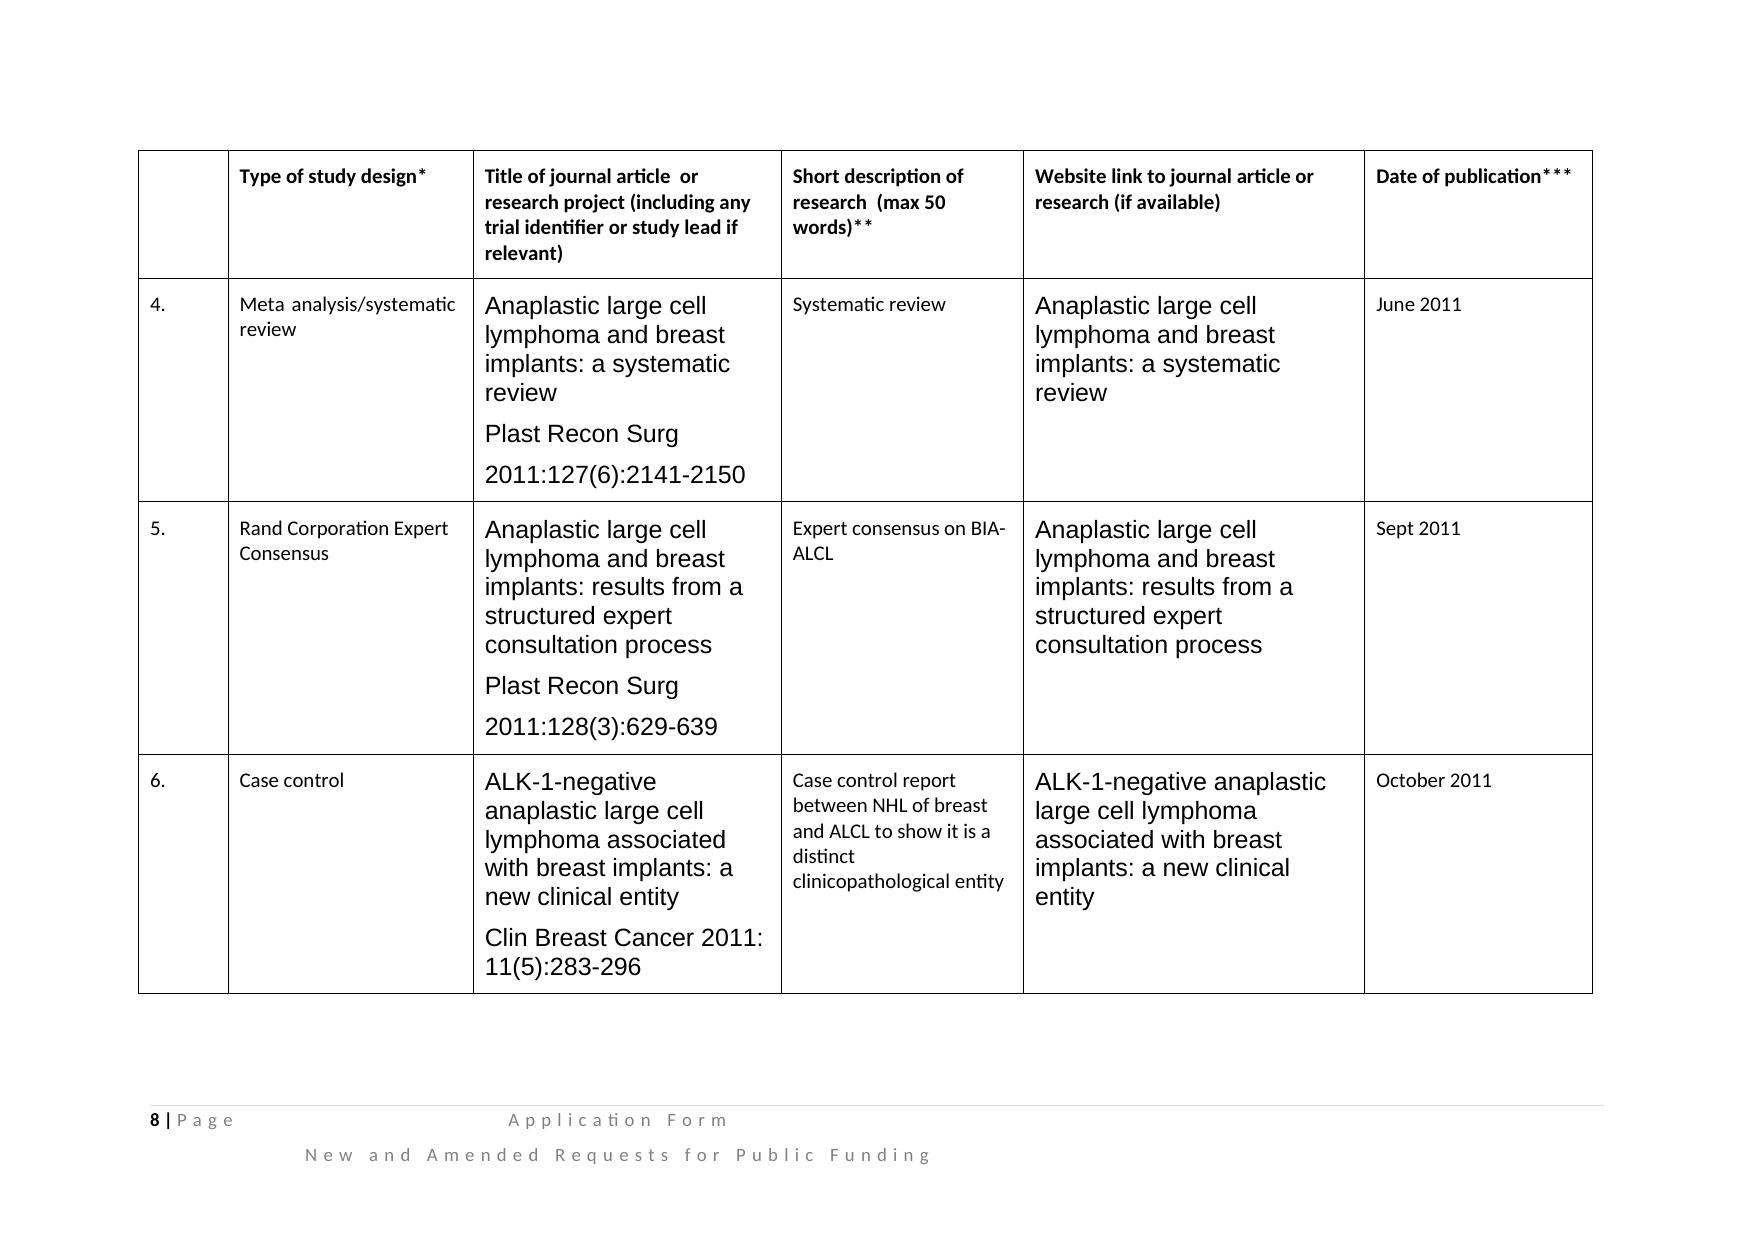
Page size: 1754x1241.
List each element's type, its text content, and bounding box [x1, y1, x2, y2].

table_cell Rand Corporation Expert Consensus [229, 502, 473, 753]
table_cell 5. [139, 502, 228, 753]
table_cell Case control report between NHL of breast and ALCL to show it is a distinct clinicopathological entity [782, 755, 1023, 993]
table_cell Sept 2011 [1365, 502, 1592, 753]
table_cell Systematic review [782, 279, 1023, 501]
table_cell 4. [139, 279, 228, 501]
table_header Date of publication*** [1365, 151, 1592, 278]
table_header Website link to journal article or research (if available) [1024, 151, 1364, 278]
table_header Type of study design* [229, 151, 473, 278]
table_cell ALK-1-negative anaplastic large cell lymphoma associated with breast implants: a new clinical entity Clin Breast Cancer 2011: 11(5):283-296 [474, 755, 781, 993]
table_cell Expert consensus on BIA-ALCL [782, 502, 1023, 753]
table_header Short description of research (max 50 words)** [782, 151, 1023, 278]
table_cell June 2011 [1365, 279, 1592, 501]
table_header [139, 151, 228, 278]
table_cell October 2011 [1365, 755, 1592, 993]
table_cell Case control [229, 755, 473, 993]
table_cell Meta analysis/systematic review [229, 279, 473, 501]
table_header Title of journal article or research project (including any trial identifier or study lead if relevant) [474, 151, 781, 278]
table_cell Anaplastic large cell lymphoma and breast implants: results from a structured expert consultation process [1024, 502, 1364, 753]
table_cell 6. [139, 755, 228, 993]
table_cell Anaplastic large cell lymphoma and breast implants: a systematic review Plast Recon Surg 2011:127(6):2141-2150 [474, 279, 781, 501]
table_cell Anaplastic large cell lymphoma and breast implants: a systematic review [1024, 279, 1364, 501]
table_cell ALK-1-negative anaplastic large cell lymphoma associated with breast implants: a new clinical entity [1024, 755, 1364, 993]
table_cell Anaplastic large cell lymphoma and breast implants: results from a structured expert consultation process Plast Recon Surg 2011:128(3):629-639 [474, 502, 781, 753]
